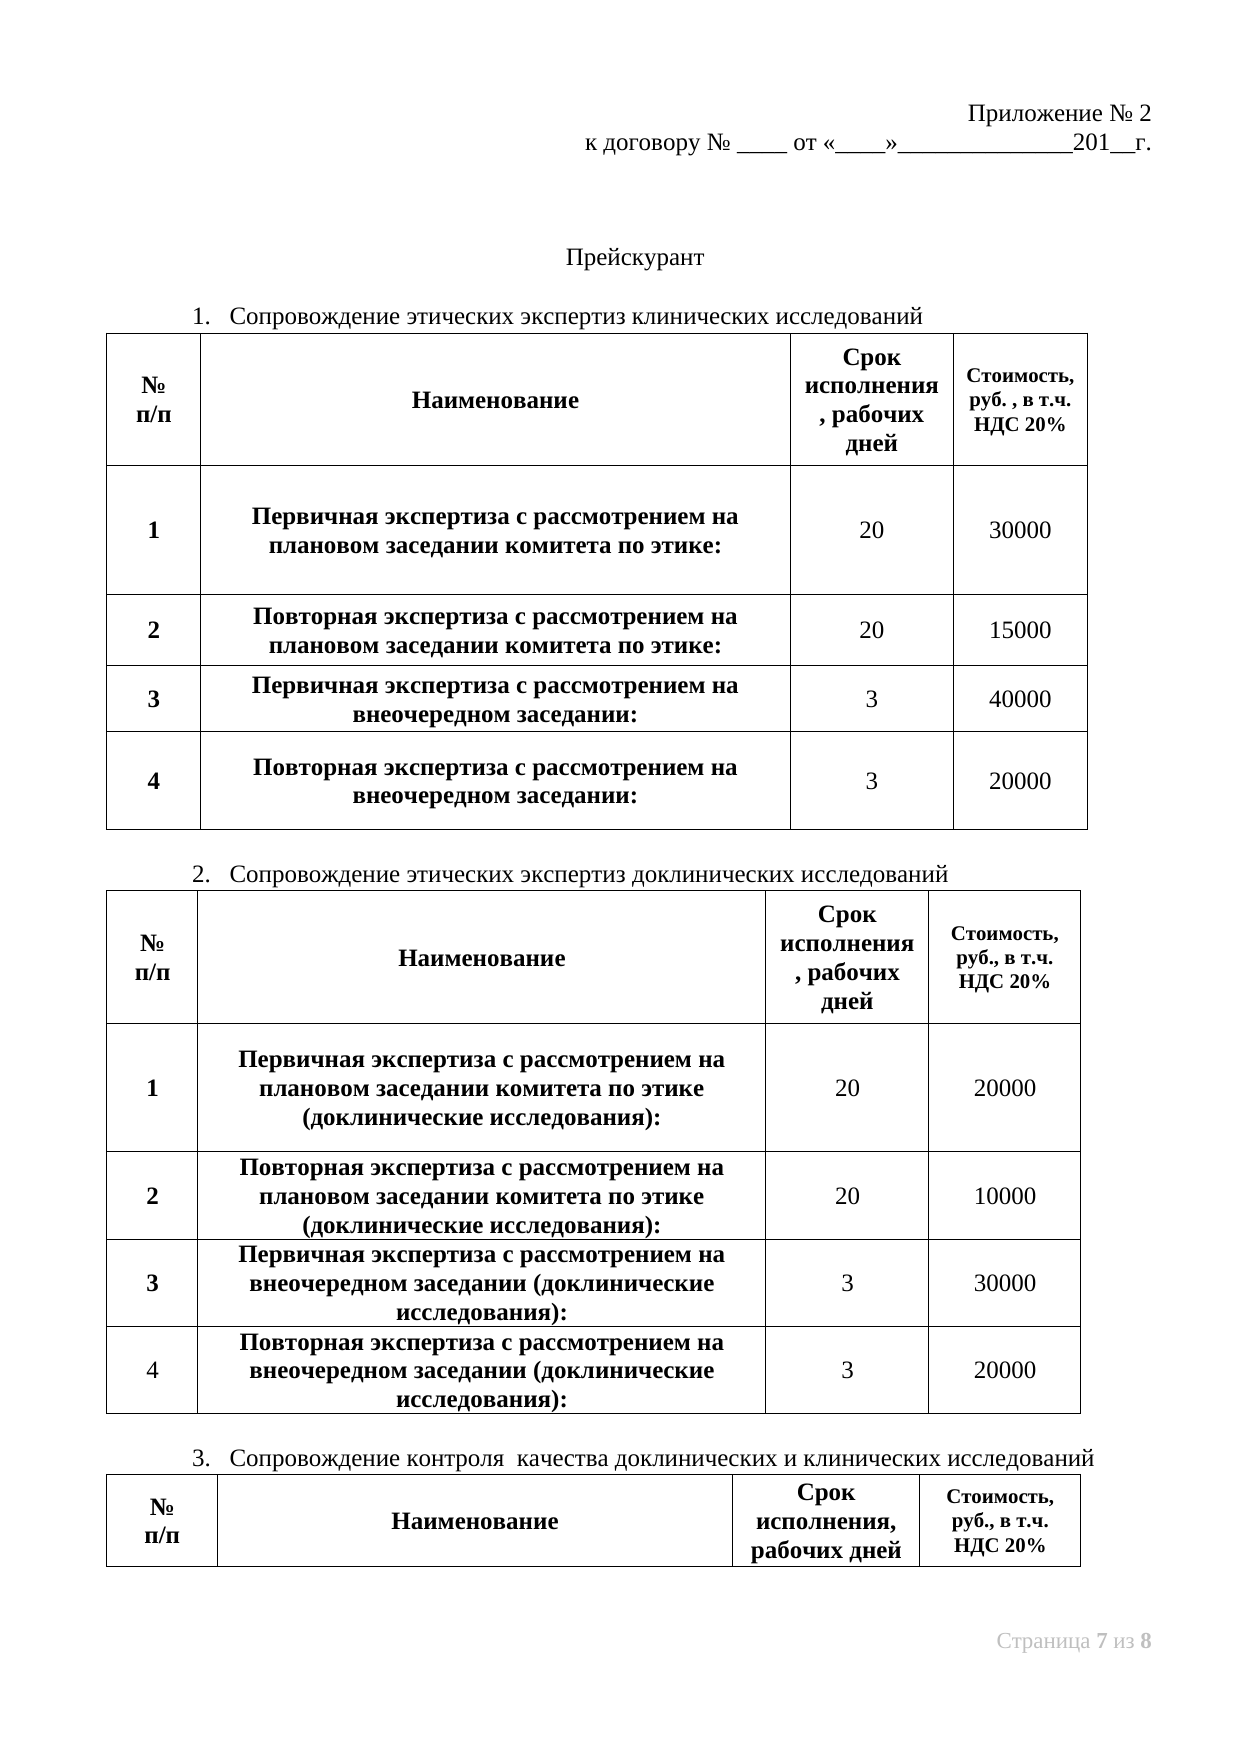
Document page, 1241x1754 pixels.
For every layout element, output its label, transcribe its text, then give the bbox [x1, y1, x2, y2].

table_cell Первичная экспертиза с рассмотрением на плановом заседании комитета по этике (доклинические исследования): [198, 1024, 765, 1151]
table_header № п/п [107, 891, 197, 1023]
table_cell 2 [107, 1152, 197, 1238]
table_cell Повторная экспертиза с рассмотрением на плановом заседании комитета по этике (доклинические исследования): [198, 1152, 765, 1238]
list Сопровождение этических экспертиз клинических исследований [192, 301, 1152, 330]
text Прейскурант [118, 242, 1152, 270]
table_cell 3 [766, 1327, 928, 1413]
table_cell 3 [107, 1240, 197, 1326]
table_cell 1 [107, 466, 200, 593]
table_cell 40000 [954, 666, 1087, 731]
text к договору № ____ от «____»______________201__г. [118, 127, 1152, 155]
table_cell Повторная экспертиза с рассмотрением на внеочередном заседании (доклинические исследования): [198, 1327, 765, 1413]
table_cell 3 [107, 666, 200, 731]
table_header Срок исполнения, рабочих дней [733, 1475, 919, 1566]
table_cell 20000 [929, 1327, 1080, 1413]
table_cell Первичная экспертиза с рассмотрением на плановом заседании комитета по этике: [201, 466, 790, 593]
table_cell 30000 [929, 1240, 1080, 1326]
table_cell 10000 [929, 1152, 1080, 1238]
table_cell 20000 [929, 1024, 1080, 1151]
table_cell 3 [791, 732, 953, 829]
table_cell 20 [791, 595, 953, 665]
text Приложение № 2 [118, 98, 1152, 127]
table_cell 3 [791, 666, 953, 731]
table_cell 2 [107, 595, 200, 665]
table_cell 4 [107, 732, 200, 829]
table_cell 3 [766, 1240, 928, 1326]
table_cell 20 [766, 1152, 928, 1238]
list Сопровождение этических экспертиз доклинических исследований [192, 859, 1152, 888]
table_cell Повторная экспертиза с рассмотрением на плановом заседании комитета по этике: [201, 595, 790, 665]
table_cell 4 [107, 1327, 197, 1413]
list Сопровождение контроля качества доклинических и клинических исследований [192, 1443, 1152, 1472]
table_cell 20000 [954, 732, 1087, 829]
table_cell Повторная экспертиза с рассмотрением на внеочередном заседании: [201, 732, 790, 829]
table_header Наименование [218, 1475, 732, 1566]
table_cell 1 [107, 1024, 197, 1151]
table_header Наименование [201, 334, 790, 465]
table_cell 15000 [954, 595, 1087, 665]
table_header Срок исполнения, рабочих дней [766, 891, 928, 1023]
table_header Стоимость, руб., в т.ч. НДС 20% [929, 891, 1080, 1023]
table_cell 20 [791, 466, 953, 593]
table_cell 30000 [954, 466, 1087, 593]
table_header № п/п [107, 334, 200, 465]
table_header № п/п [107, 1475, 217, 1566]
table_cell Первичная экспертиза с рассмотрением на внеочередном заседании (доклинические исследования): [198, 1240, 765, 1326]
table_header Наименование [198, 891, 765, 1023]
table_header Стоимость, руб., в т.ч. НДС 20% [920, 1475, 1080, 1566]
table_cell 20 [766, 1024, 928, 1151]
table_header Стоимость, руб. , в т.ч. НДС 20% [954, 334, 1087, 465]
table_header Срок исполнения, рабочих дней [791, 334, 953, 465]
table_cell Первичная экспертиза с рассмотрением на внеочередном заседании: [201, 666, 790, 731]
